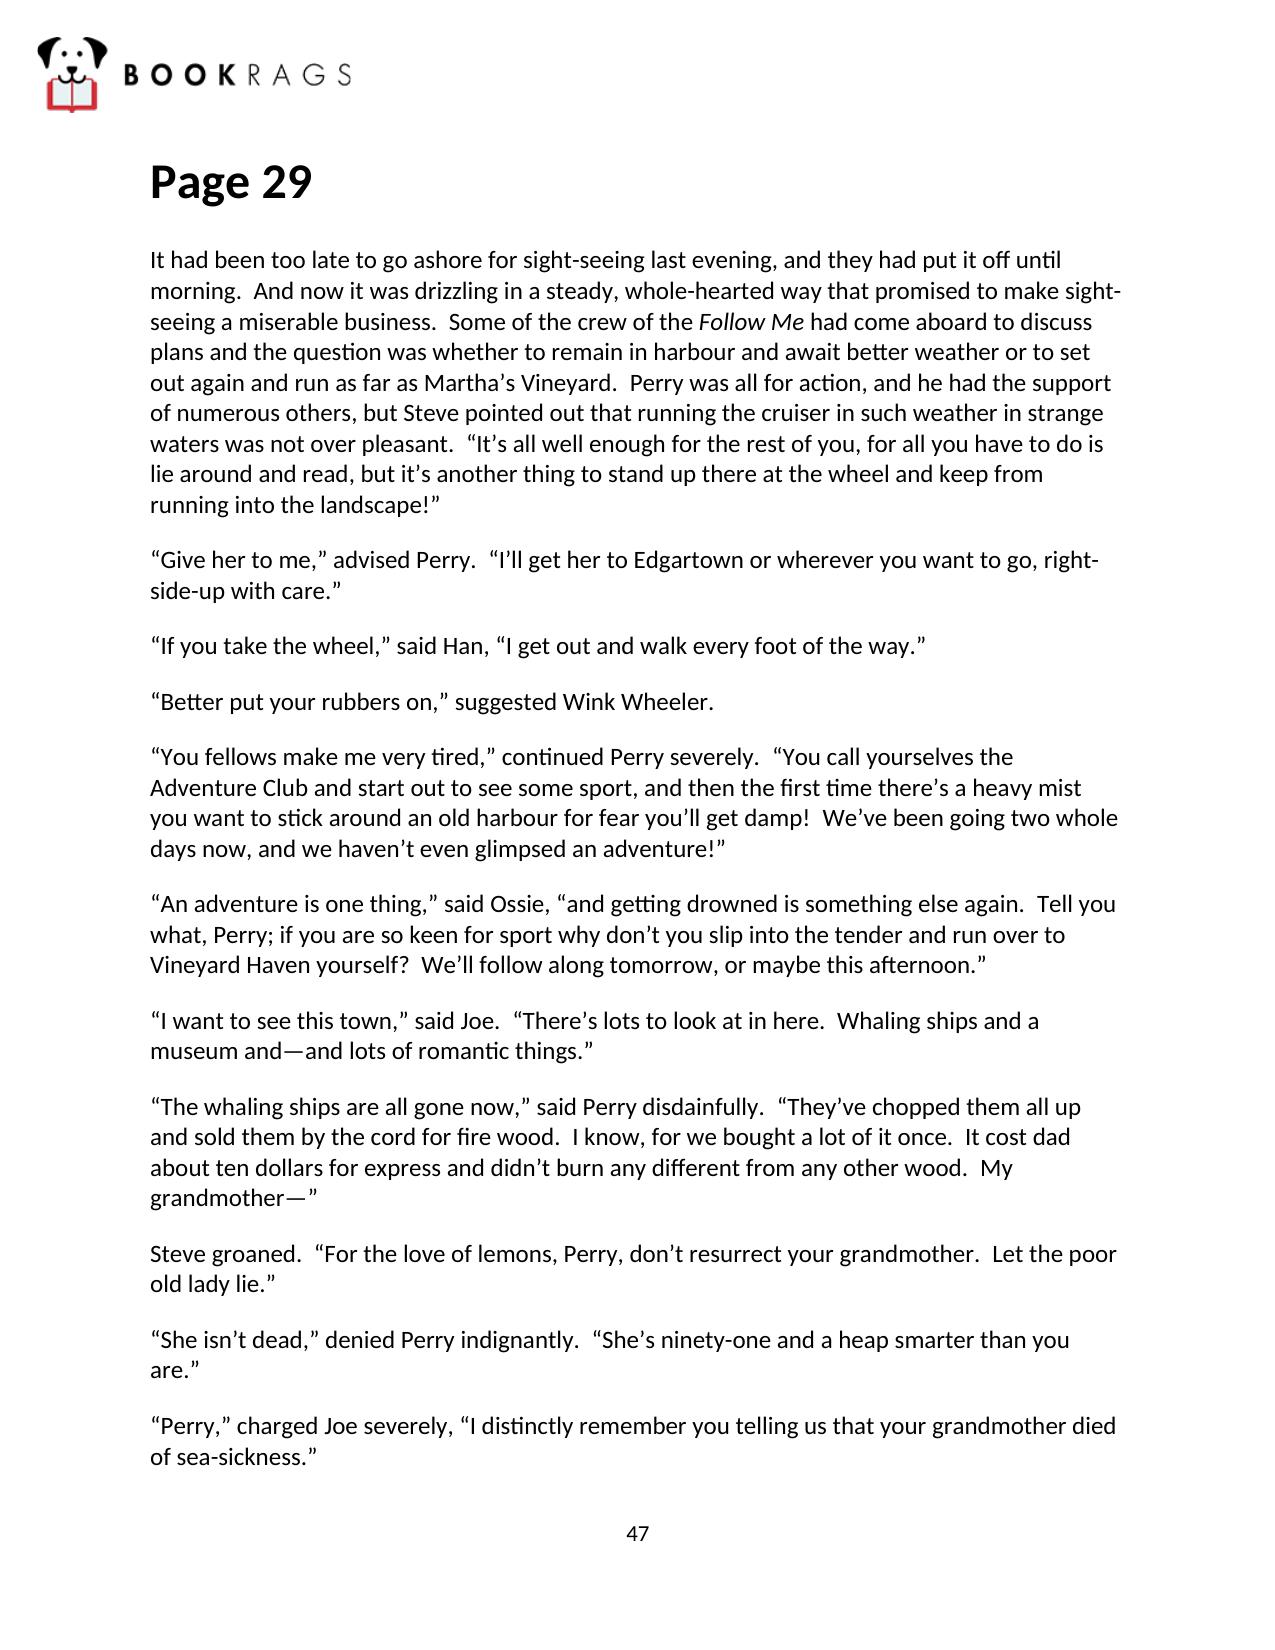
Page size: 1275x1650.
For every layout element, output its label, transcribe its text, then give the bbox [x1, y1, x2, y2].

text “She isn’t dead,” denied Perry indignantly. “She’s ninety-one and a heap smarter than you are.” [150, 1324, 1125, 1385]
text “I want to see this town,” said Joe. “There’s lots to look at in here. Whaling ships and a museum and—­and lots of romantic things.” [150, 1005, 1125, 1066]
text “If you take the wheel,” said Han, “I get out and walk every foot of the way.” [150, 630, 1125, 661]
text Page 29 [150, 150, 1125, 211]
text Steve groaned. “For the love of lemons, Perry, don’t resurrect your grandmother. Let the poor old lady lie.” [150, 1238, 1125, 1299]
text “Give her to me,” advised Perry. “I’ll get her to Edgartown or wherever you want to go, right-side-up with care.” [150, 544, 1125, 605]
text “An adventure is one thing,” said Ossie, “and getting drowned is something else again. Tell you what, Perry; if you are so keen for sport why don’t you slip into the tender and run over to Vineyard Haven yourself? We’ll follow along tomorrow, or maybe this afternoon.” [150, 888, 1125, 980]
text “Better put your rubbers on,” suggested Wink Wheeler. [150, 686, 1125, 716]
text “You fellows make me very tired,” continued Perry severely. “You call yourselves the Adventure Club and start out to see some sport, and then the first time there’s a heavy mist you want to stick around an old harbour for fear you’ll get damp! We’ve been going two whole days now, and we haven’t even glimpsed an adventure!” [150, 741, 1125, 863]
text “Perry,” charged Joe severely, “I distinctly remember you telling us that your grandmother died of sea-sickness.” [150, 1410, 1125, 1471]
text It had been too late to go ashore for sight-seeing last evening, and they had put it off until morning. And now it was drizzling in a steady, whole-hearted way that promised to make sight-seeing a miserable business. Some of the crew of the Follow Me had come aboard to discuss plans and the question was whether to remain in harbour and await better weather or to set out again and run as far as Martha’s Vineyard. Perry was all for action, and he had the support of numerous others, but Steve pointed out that running the cruiser in such weather in strange waters was not over pleasant. “It’s all well enough for the rest of you, for all you have to do is lie around and read, but it’s another thing to stand up there at the wheel and keep from running into the landscape!” [150, 244, 1125, 519]
picture [37, 37, 351, 113]
text “The whaling ships are all gone now,” said Perry disdainfully. “They’ve chopped them all up and sold them by the cord for fire wood. I know, for we bought a lot of it once. It cost dad about ten dollars for express and didn’t burn any different from any other wood. My grandmother—­” [150, 1091, 1125, 1213]
